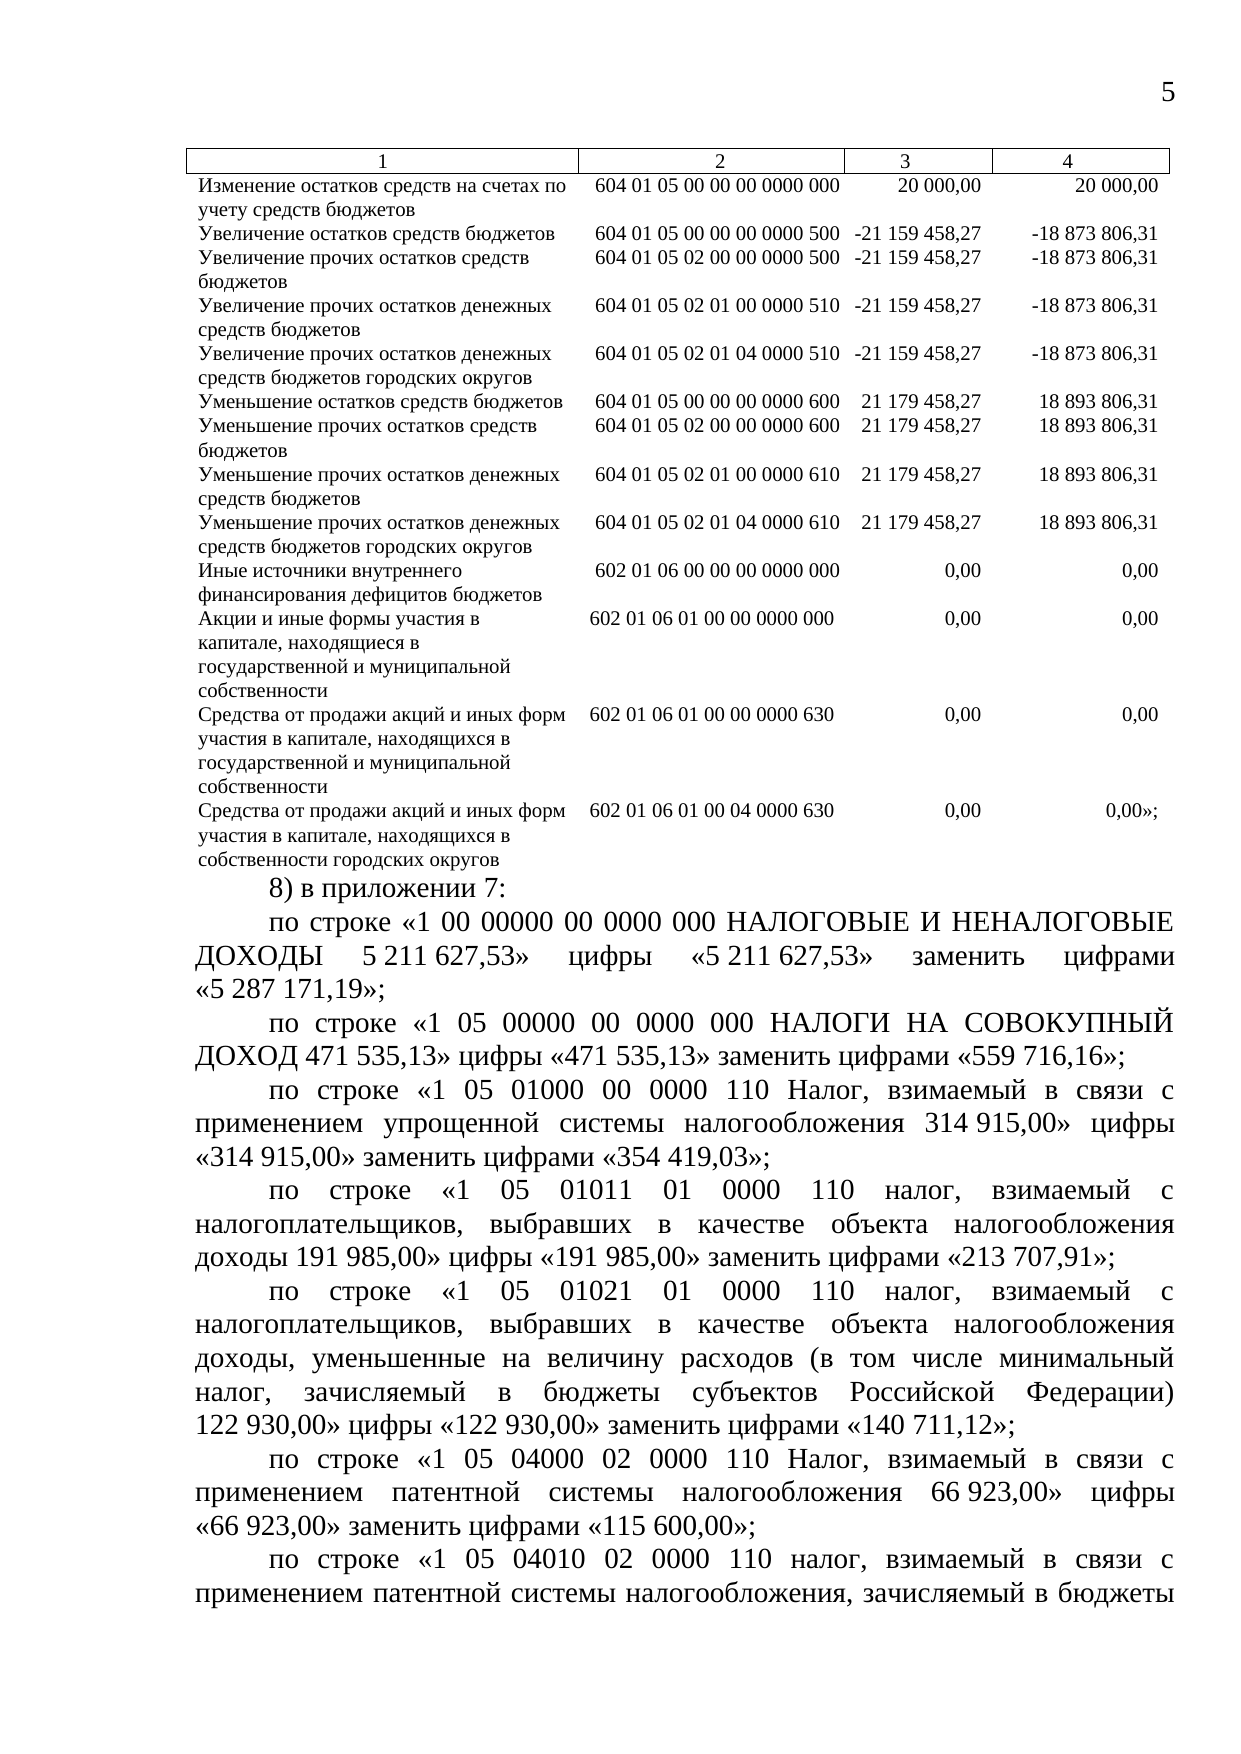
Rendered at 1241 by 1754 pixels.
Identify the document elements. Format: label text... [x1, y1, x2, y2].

table_header 3 [845, 149, 992, 173]
table_cell 21 179 458,27 [845, 462, 992, 510]
table_cell Иные источники внутреннего финансирования дефицитов бюджетов [187, 558, 579, 606]
table_cell -21 159 458,27 [845, 293, 992, 341]
table_cell 18 893 806,31 [992, 414, 1169, 462]
table_cell 602 01 06 01 00 04 0000 630 [579, 799, 844, 871]
table_cell 0,00 [845, 558, 992, 606]
table_cell 604 01 05 00 00 00 0000 600 [579, 389, 844, 413]
table_cell Средства от продажи акций и иных форм участия в капитале, находящихся в собственности городских округов [187, 799, 579, 871]
table_cell Увеличение прочих остатков денежных средств бюджетов городских округов [187, 341, 579, 389]
table_cell 0,00 [992, 606, 1169, 702]
table_cell Увеличение остатков средств бюджетов [187, 221, 579, 245]
table_cell 604 01 05 00 00 00 0000 000 [579, 174, 844, 221]
table_cell 20 000,00 [992, 174, 1169, 221]
table_cell 0,00 [992, 702, 1169, 798]
table_cell 0,00»; [992, 799, 1169, 871]
table_cell -18 873 806,31 [992, 245, 1169, 293]
table_cell -18 873 806,31 [992, 293, 1169, 341]
table_cell Увеличение прочих остатков средств бюджетов [187, 245, 579, 293]
table_cell 18 893 806,31 [992, 389, 1169, 413]
table_cell -18 873 806,31 [992, 221, 1169, 245]
text по строке «1 00 00000 00 0000 000 НАЛОГОВЫЕ И НЕНАЛОГОВЫЕ ДОХОДЫ 5 211 627,53» цифры «5 211 627,53» заменить цифрами «5 287 171,19»; [195, 904, 1175, 1005]
table_cell Уменьшение прочих остатков средств бюджетов [187, 414, 579, 462]
table_cell 604 01 05 00 00 00 0000 500 [579, 221, 844, 245]
text по строке «1 05 04000 02 0000 110 Налог, взимаемый в связи с применением патентной системы налогообложения 66 923,00» цифры «66 923,00» заменить цифрами «115 600,00»; [195, 1441, 1175, 1541]
table_cell -21 159 458,27 [845, 341, 992, 389]
table_cell Уменьшение остатков средств бюджетов [187, 389, 579, 413]
table_header 2 [579, 149, 844, 173]
table_cell 0,00 [992, 558, 1169, 606]
table_cell 0,00 [845, 799, 992, 871]
table_cell Изменение остатков средств на счетах по учету средств бюджетов [187, 174, 579, 221]
table_cell 602 01 06 01 00 00 0000 630 [579, 702, 844, 798]
table_cell Акции и иные формы участия в капитале, находящиеся в государственной и муниципальной собственности [187, 606, 579, 702]
table_header 1 [187, 149, 578, 173]
table_cell 21 179 458,27 [845, 414, 992, 462]
table_cell -21 159 458,27 [845, 221, 992, 245]
table_cell 604 01 05 02 00 00 0000 600 [579, 414, 844, 462]
table_cell -18 873 806,31 [992, 341, 1169, 389]
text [195, 1541, 1175, 1608]
table_cell -21 159 458,27 [845, 245, 992, 293]
table_cell 602 01 06 01 00 00 0000 000 [579, 606, 844, 702]
table_cell 21 179 458,27 [845, 389, 992, 413]
table_cell Средства от продажи акций и иных форм участия в капитале, находящихся в государственной и муниципальной собственности [187, 702, 579, 798]
table_cell 0,00 [845, 606, 992, 702]
table_cell 602 01 06 00 00 00 0000 000 [579, 558, 844, 606]
text по строке «1 05 01011 01 0000 110 налог, взимаемый с налогоплательщиков, выбравших в качестве объекта налогообложения доходы 191 985,00» цифры «191 985,00» заменить цифрами «213 707,91»; [195, 1172, 1175, 1273]
table_cell 18 893 806,31 [992, 462, 1169, 510]
text по строке «1 05 01021 01 0000 110 налог, взимаемый с налогоплательщиков, выбравших в качестве объекта налогообложения доходы, уменьшенные на величину расходов (в том числе минимальный налог, зачисляемый в бюджеты субъектов Российской Федерации) 122 930,00» цифры «122 930,00» заменить цифрами «140 711,12»; [195, 1273, 1175, 1441]
table_cell Уменьшение прочих остатков денежных средств бюджетов городских округов [187, 510, 579, 558]
table_cell 604 01 05 02 01 04 0000 510 [579, 341, 844, 389]
text 8) в приложении 7: [195, 871, 1175, 904]
text по строке «1 05 00000 00 0000 000 НАЛОГИ НА СОВОКУПНЫЙ ДОХОД 471 535,13» цифры «471 535,13» заменить цифрами «559 716,16»; [195, 1005, 1175, 1072]
table_cell 0,00 [845, 702, 992, 798]
table_header 4 [993, 149, 1169, 173]
table_cell 604 01 05 02 01 00 0000 610 [579, 462, 844, 510]
table_cell 604 01 05 02 01 04 0000 610 [579, 510, 844, 558]
table_cell 18 893 806,31 [992, 510, 1169, 558]
table_cell Уменьшение прочих остатков денежных средств бюджетов [187, 462, 579, 510]
table_cell 20 000,00 [845, 174, 992, 221]
table_cell 604 01 05 02 01 00 0000 510 [579, 293, 844, 341]
table_cell 21 179 458,27 [845, 510, 992, 558]
table_cell 604 01 05 02 00 00 0000 500 [579, 245, 844, 293]
table_cell Увеличение прочих остатков денежных средств бюджетов [187, 293, 579, 341]
text по строке «1 05 01000 00 0000 110 Налог, взимаемый в связи с применением упрощенной системы налогообложения 314 915,00» цифры «314 915,00» заменить цифрами «354 419,03»; [195, 1072, 1175, 1172]
